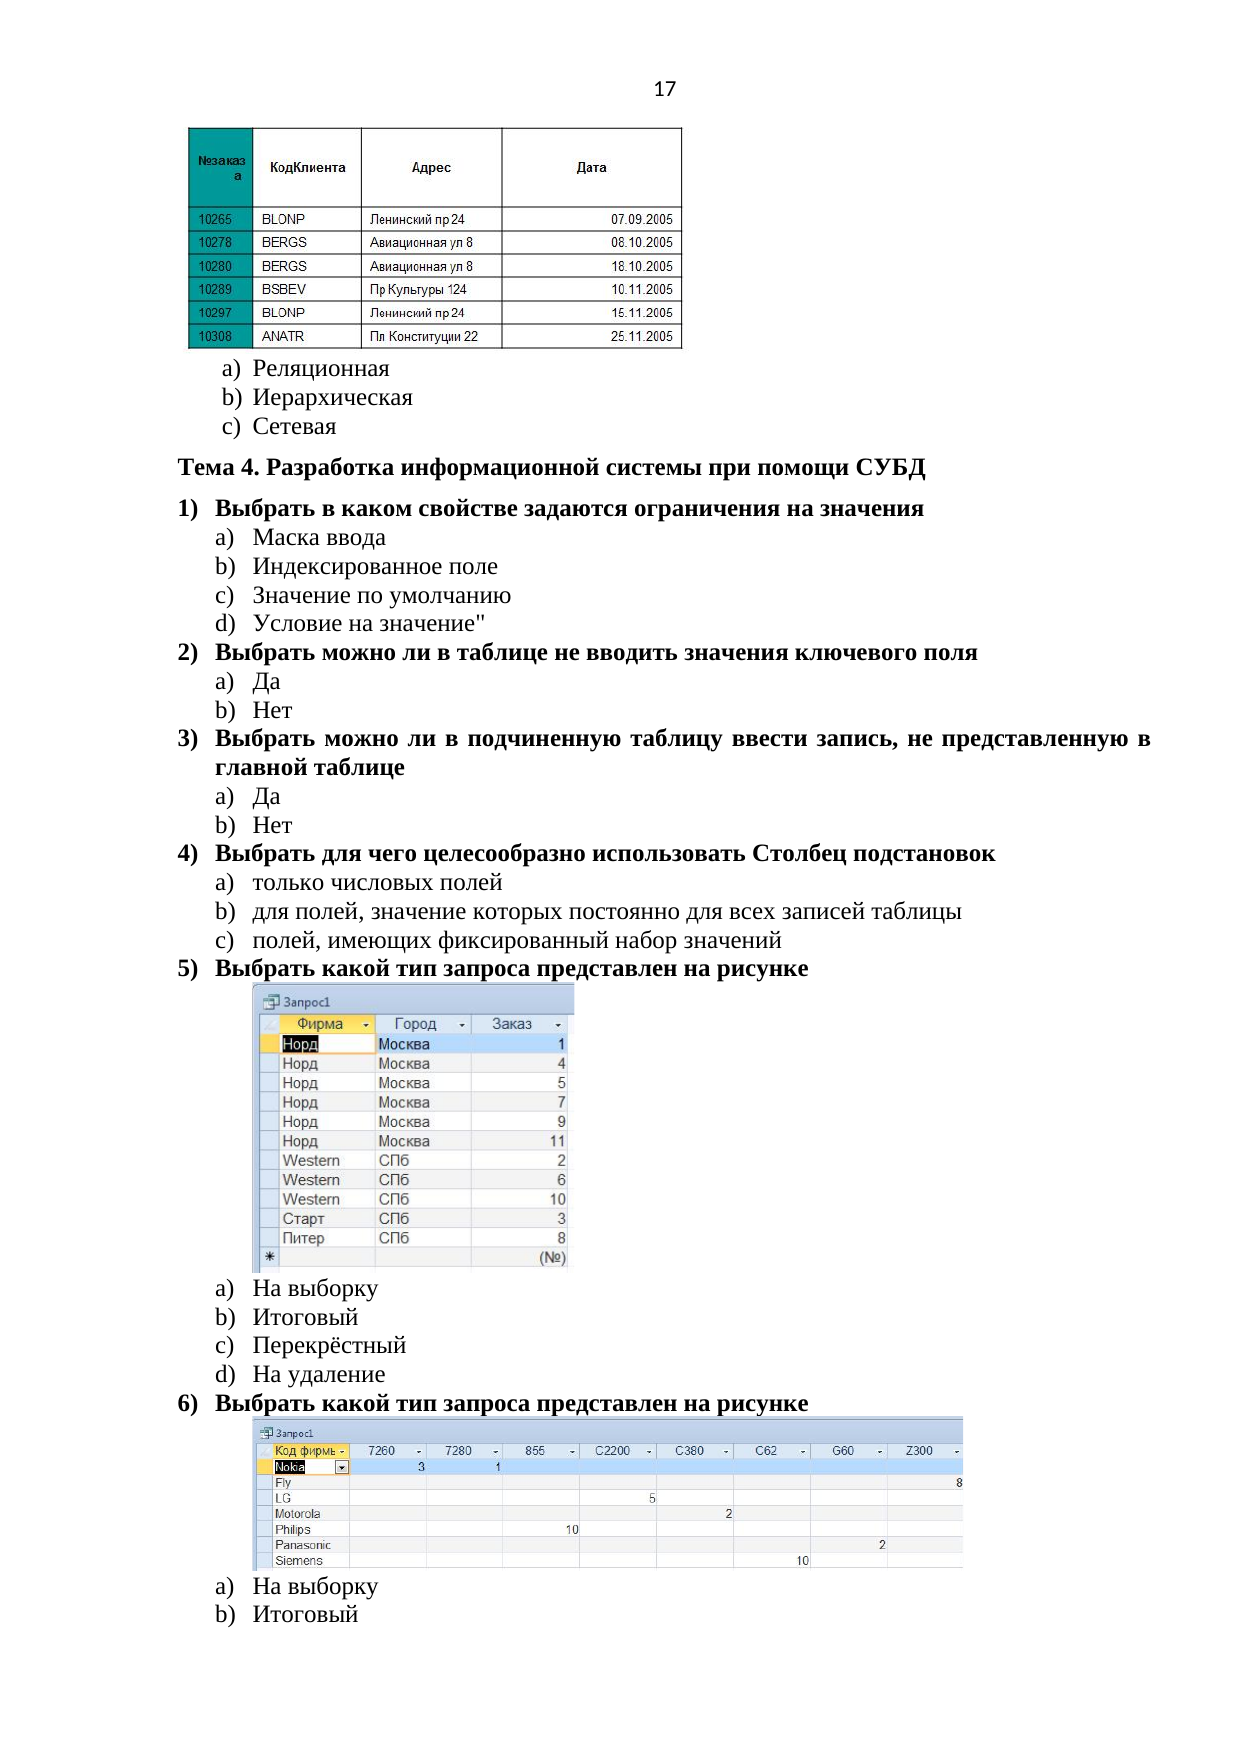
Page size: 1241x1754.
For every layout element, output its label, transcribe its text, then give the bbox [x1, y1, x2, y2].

picture [252, 1416, 964, 1571]
list Сетевая [222, 411, 1152, 440]
list Да [215, 781, 1152, 810]
picture [177, 118, 692, 354]
list На удаление [215, 1359, 1152, 1388]
list полей, имеющих фиксированный набор значений [215, 925, 1152, 953]
list На выборку [215, 1571, 1152, 1599]
list Итоговый [215, 1599, 1152, 1628]
list Условие на значение" [215, 608, 1152, 637]
list Выбрать какой тип запроса представлен на рисунке [177, 953, 1152, 982]
list Итоговый [215, 1302, 1152, 1330]
list На выборку [215, 1273, 1152, 1302]
list Маска ввода [215, 522, 1152, 551]
list Нет [215, 810, 1152, 838]
list Иерархическая [222, 382, 1152, 411]
list Выбрать можно ли в таблице не вводить значения ключевого поля [177, 637, 1152, 666]
list Выбрать в каком свойстве задаются ограничения на значения [177, 493, 1152, 522]
picture [252, 982, 575, 1273]
list Да [215, 666, 1152, 695]
list Значение по умолчанию [215, 580, 1152, 608]
list Выбрать для чего целесообразно использовать Столбец подстановок [177, 838, 1152, 867]
list Нет [215, 695, 1152, 723]
list для полей, значение которых постоянно для всех записей таблицы [215, 896, 1152, 925]
list Индексированное поле [215, 551, 1152, 580]
list Реляционная [222, 353, 1152, 382]
text Тема 4. Разработка информационной системы при помощи СУБД [177, 452, 1152, 481]
list Выбрать какой тип запроса представлен на рисунке [177, 1388, 1152, 1417]
list Выбрать можно ли в подчиненную таблицу ввести запись, не представленную в главной таблице [177, 723, 1152, 781]
list только числовых полей [215, 867, 1152, 896]
list Перекрёстный [215, 1330, 1152, 1359]
